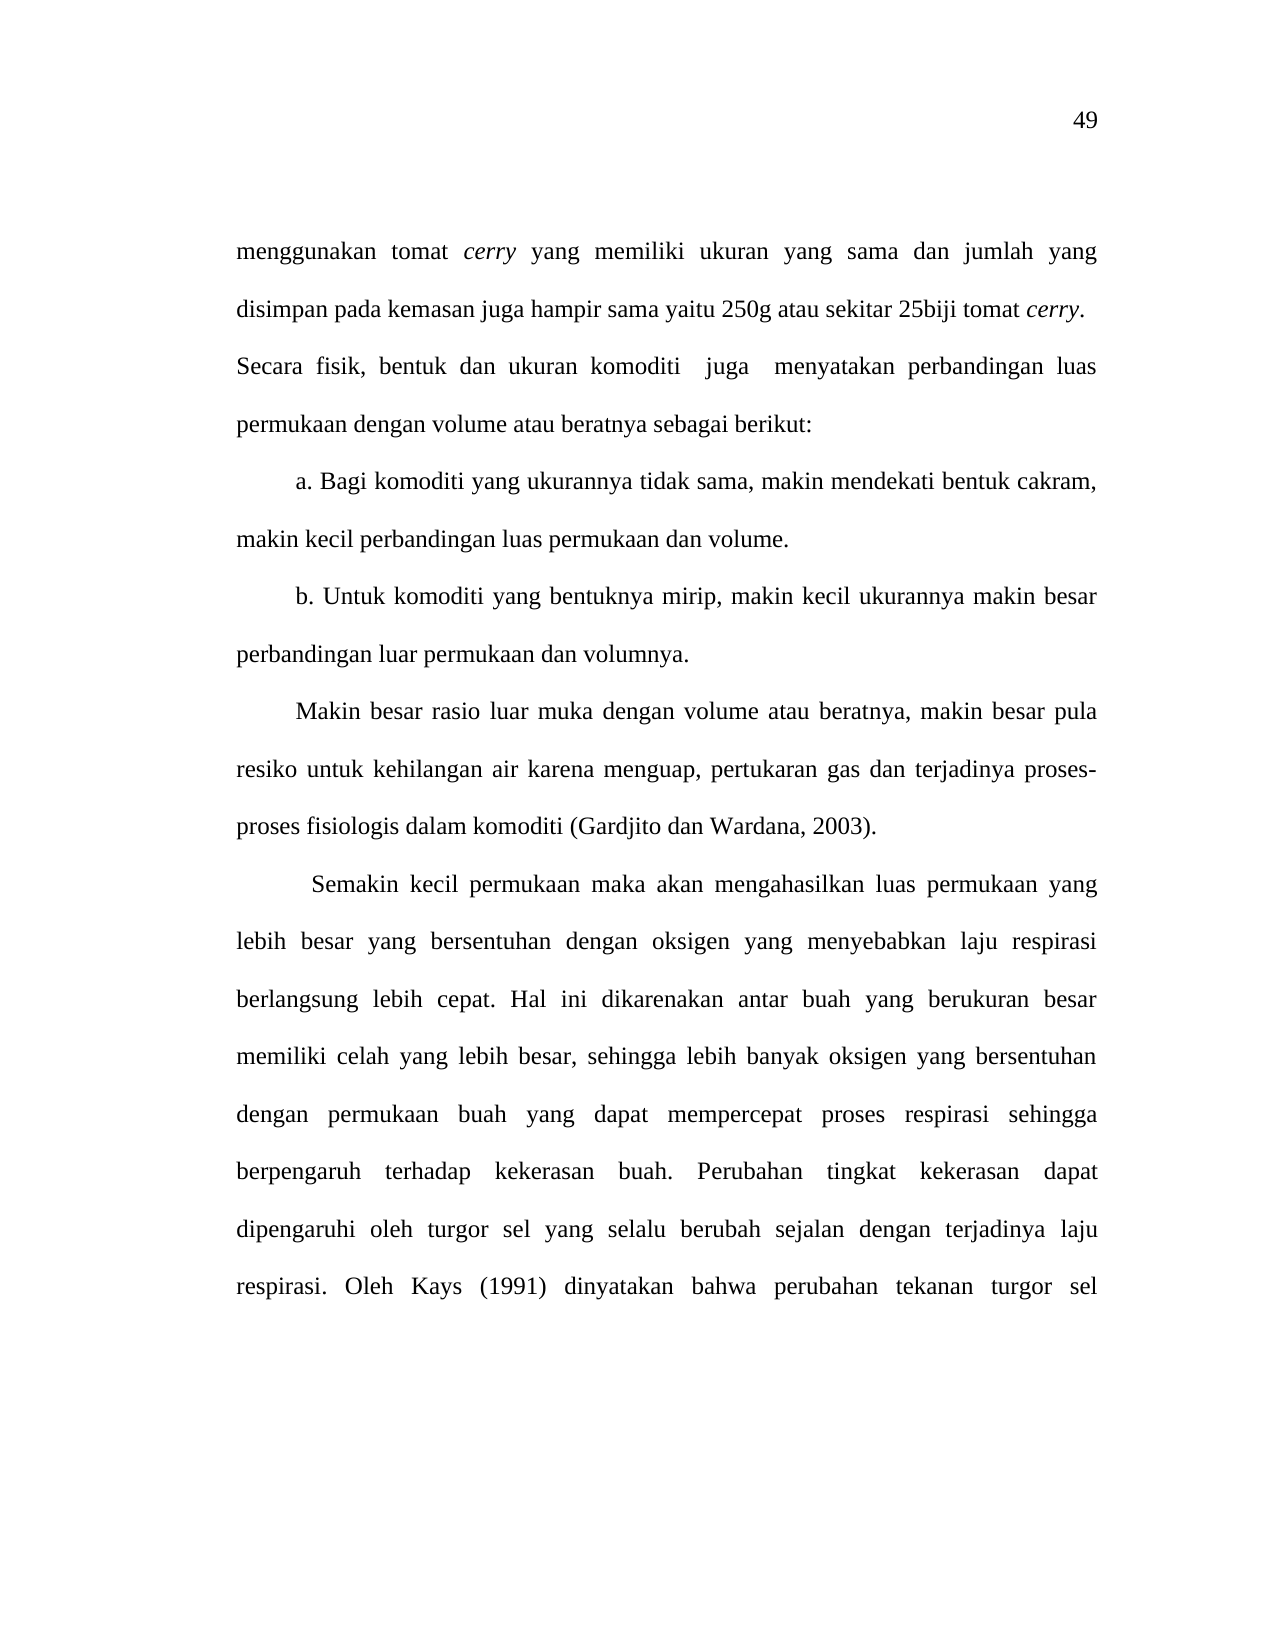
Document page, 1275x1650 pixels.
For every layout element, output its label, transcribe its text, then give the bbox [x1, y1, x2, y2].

text Secara fisik, bentuk dan ukuran komoditi juga menyatakan perbandingan luas permukaan dengan volume atau beratnya sebagai berikut: [236, 351, 1098, 437]
text a. Bagi komoditi yang ukurannya tidak sama, makin mendekati bentuk cakram, makin kecil perbandingan luas permukaan dan volume. [236, 466, 1098, 552]
text Makin besar rasio luar muka dengan volume atau beratnya, makin besar pula resiko untuk kehilangan air karena menguap, pertukaran gas dan terjadinya proses-proses fisiologis dalam komoditi (Gardjito dan Wardana, 2003). [236, 696, 1098, 840]
text b. Untuk komoditi yang bentuknya mirip, makin kecil ukurannya makin besar perbandingan luar permukaan dan volumnya. [236, 581, 1098, 667]
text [236, 869, 1098, 1300]
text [236, 236, 1098, 322]
